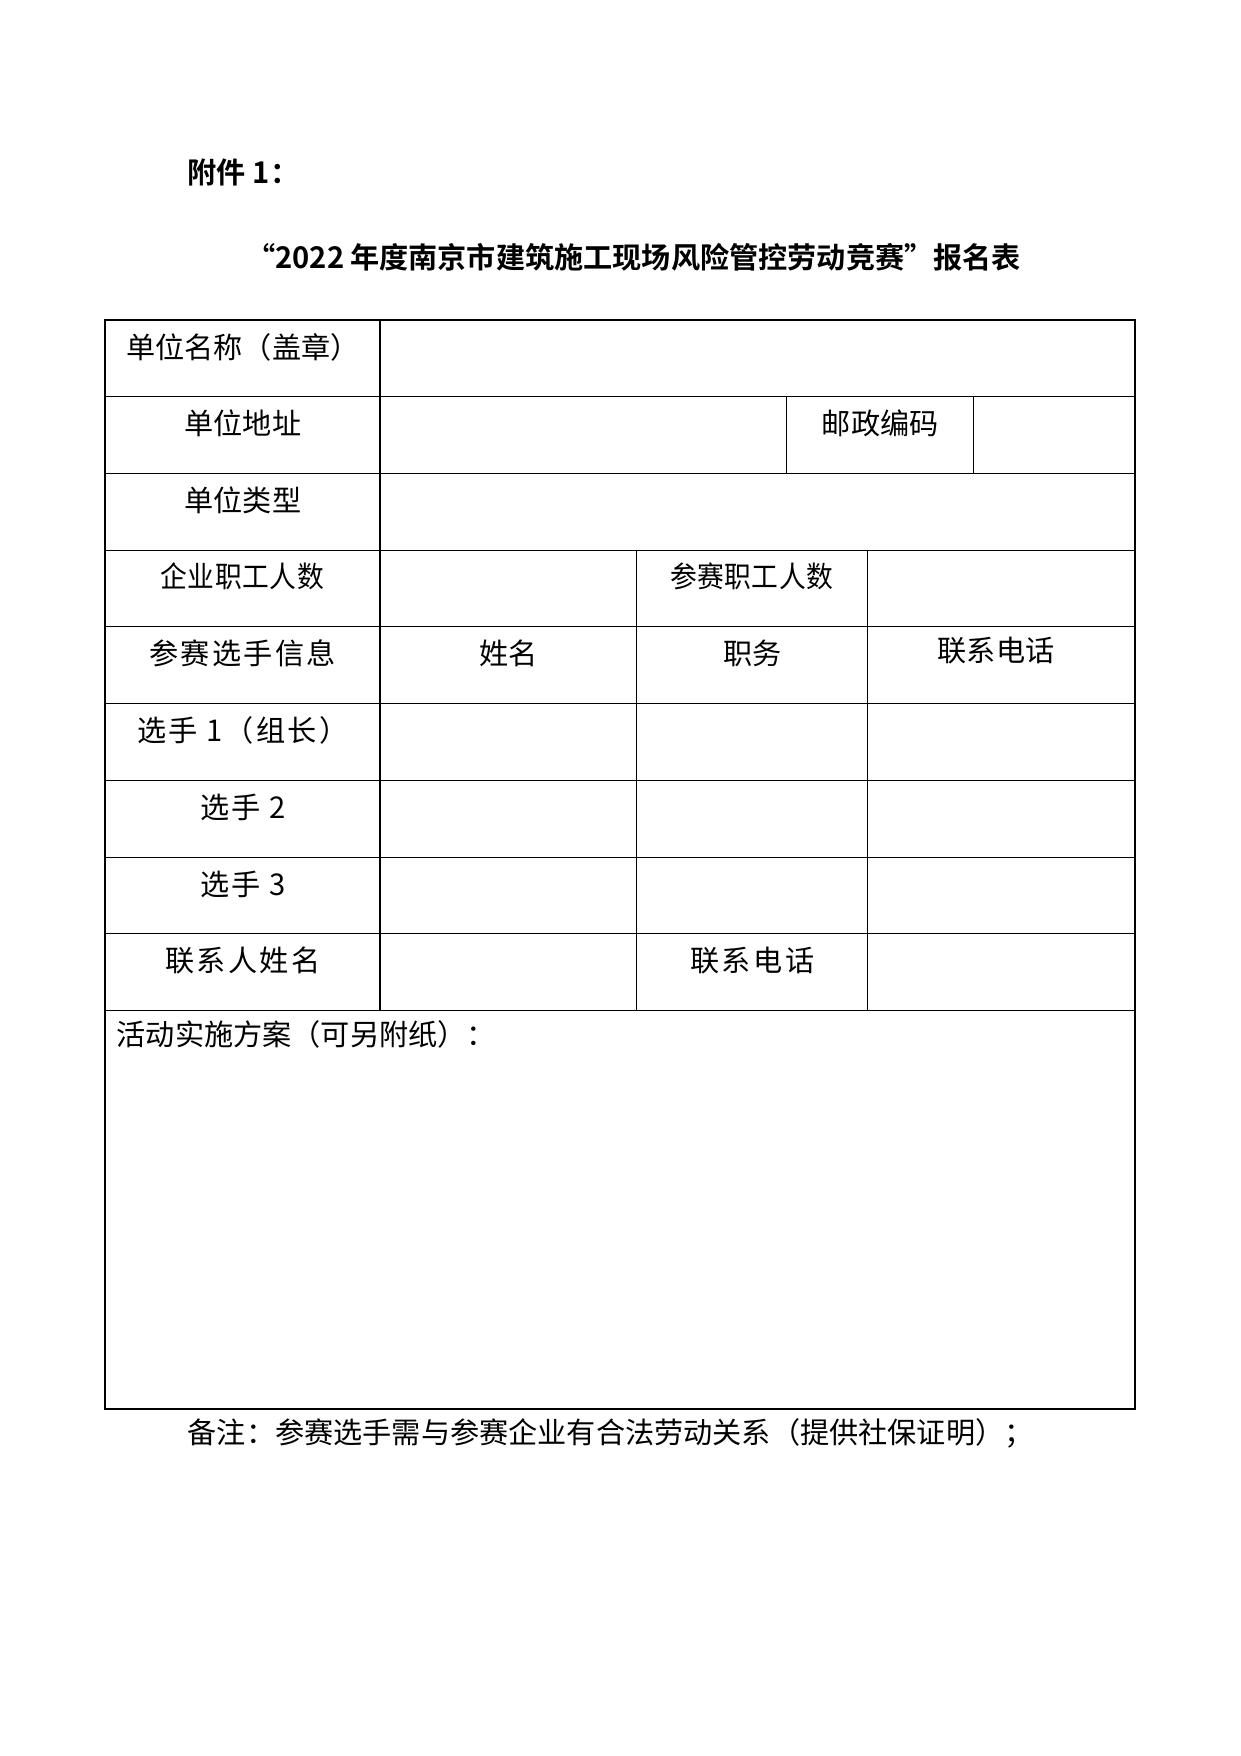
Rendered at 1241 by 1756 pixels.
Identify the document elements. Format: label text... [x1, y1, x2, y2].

text 备注：参赛选手需与参赛企业有合法劳动关系（提供社保证明）； [187, 1410, 1053, 1452]
table_cell 单位地址 [106, 397, 379, 473]
table_cell [381, 397, 786, 473]
table_cell 联系人姓名 [106, 934, 379, 1010]
table_cell 单位类型 [106, 474, 379, 549]
text “2022年度南京市建筑施工现场风险管控劳动竞赛”报名表 [187, 234, 1053, 277]
table_cell [381, 474, 1134, 549]
table_cell 活动实施方案（可另附纸）： [106, 1011, 1134, 1408]
table_cell [868, 934, 1134, 1010]
table_cell 选手2 [106, 781, 379, 857]
table_cell [868, 704, 1134, 780]
table_cell 邮政编码 [787, 397, 973, 473]
table_cell 职务 [637, 627, 867, 703]
table_cell 选手1（组长） [106, 704, 379, 780]
table_cell [381, 551, 636, 626]
table_cell 联系电话 [637, 934, 867, 1010]
table_cell [868, 781, 1134, 857]
table_cell [381, 781, 636, 857]
table_cell [637, 781, 867, 857]
table_cell 联系电话 [868, 627, 1134, 703]
table_cell [381, 858, 636, 933]
table_cell [381, 934, 636, 1010]
table_cell 参赛职工人数 [637, 551, 867, 626]
table_cell 参赛选手信息 [106, 627, 379, 703]
table_cell 选手3 [106, 858, 379, 933]
table_cell 企业职工人数 [106, 551, 379, 626]
table_cell [637, 858, 867, 933]
table_cell [868, 551, 1134, 626]
table_cell [868, 858, 1134, 933]
table_header 单位名称（盖章） [106, 321, 379, 396]
table_cell [381, 704, 636, 780]
table_header [381, 321, 1134, 396]
text 附件 1： [187, 150, 1053, 192]
table_cell [974, 397, 1134, 473]
table_cell 姓名 [381, 627, 636, 703]
table_cell [637, 704, 867, 780]
